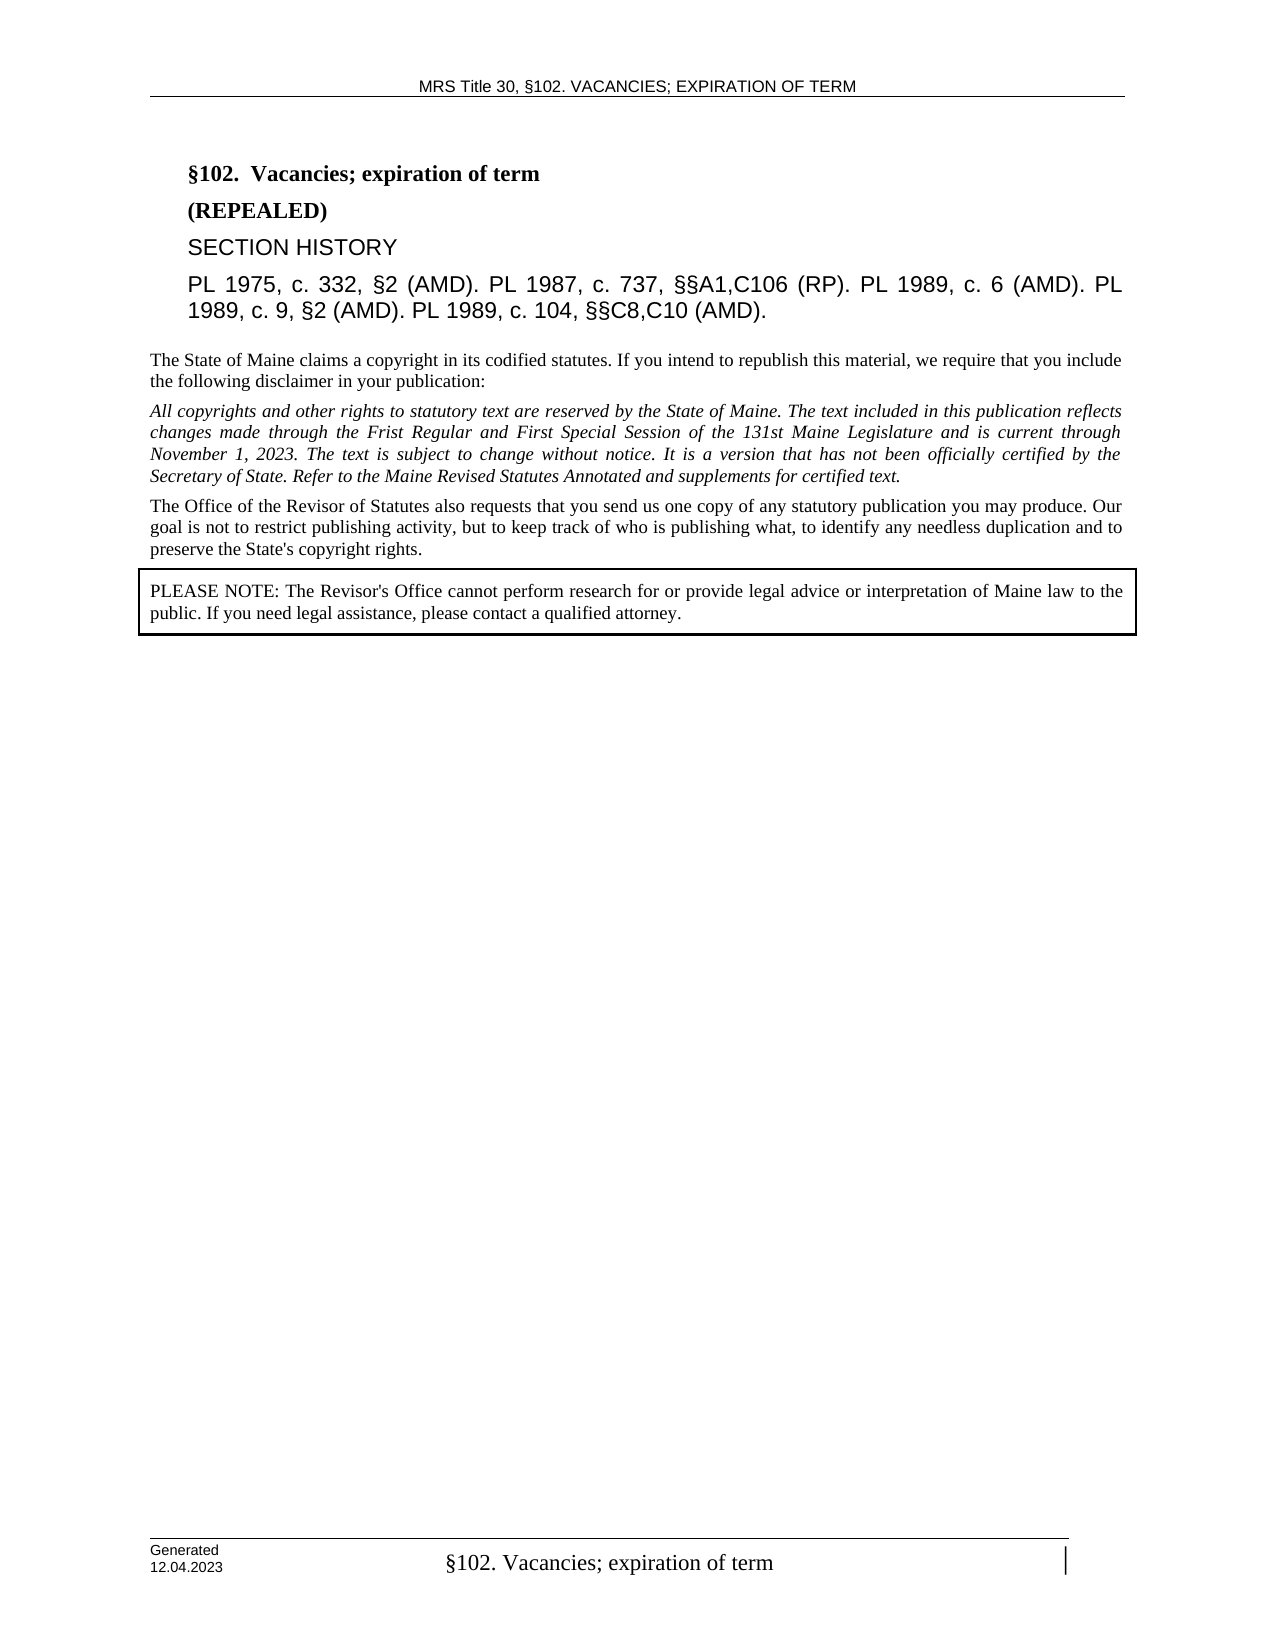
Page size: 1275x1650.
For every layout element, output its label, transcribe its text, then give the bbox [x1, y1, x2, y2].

text The Office of the Revisor of Statutes also requests that you send us one copy of any statutory publication you may produce. Our goal is not to restrict publishing activity, but to keep track of who is publishing what, to identify any needless duplication and to preserve the State's copyright rights. [150, 494, 1125, 559]
text §102. Vacancies; expiration of term [187, 160, 1125, 187]
text The State of Maine claims a copyright in its codified statutes. If you intend to republish this material, we require that you include the following disclaimer in your publication: [150, 348, 1125, 392]
text PL 1975, c. 332, §2 (AMD). PL 1987, c. 737, §§A1,C106 (RP). PL 1989, c. 6 (AMD). PL 1989, c. 9, §2 (AMD). PL 1989, c. 104, §§C8,C10 (AMD). [187, 271, 1125, 323]
text SECTION HISTORY [187, 234, 1125, 260]
text PLEASE NOTE: The Revisor's Office cannot perform research for or provide legal advice or interpretation of Maine law to the public. If you need legal assistance, please contact a qualified attorney. [140, 570, 1135, 633]
text (REPEALED) [187, 197, 1125, 223]
text All copyrights and other rights to statutory text are reserved by the State of Maine. The text included in this publication reflects changes made through the Frist Regular and First Special Session of the 131st Maine Legislature and is current through November 1, 2023 . The text is subject to change without notice. It is a version that has not been officially certified by the Secretary of State. Refer to the Maine Revised Statutes Annotated and supplements for certified text. [150, 400, 1125, 486]
